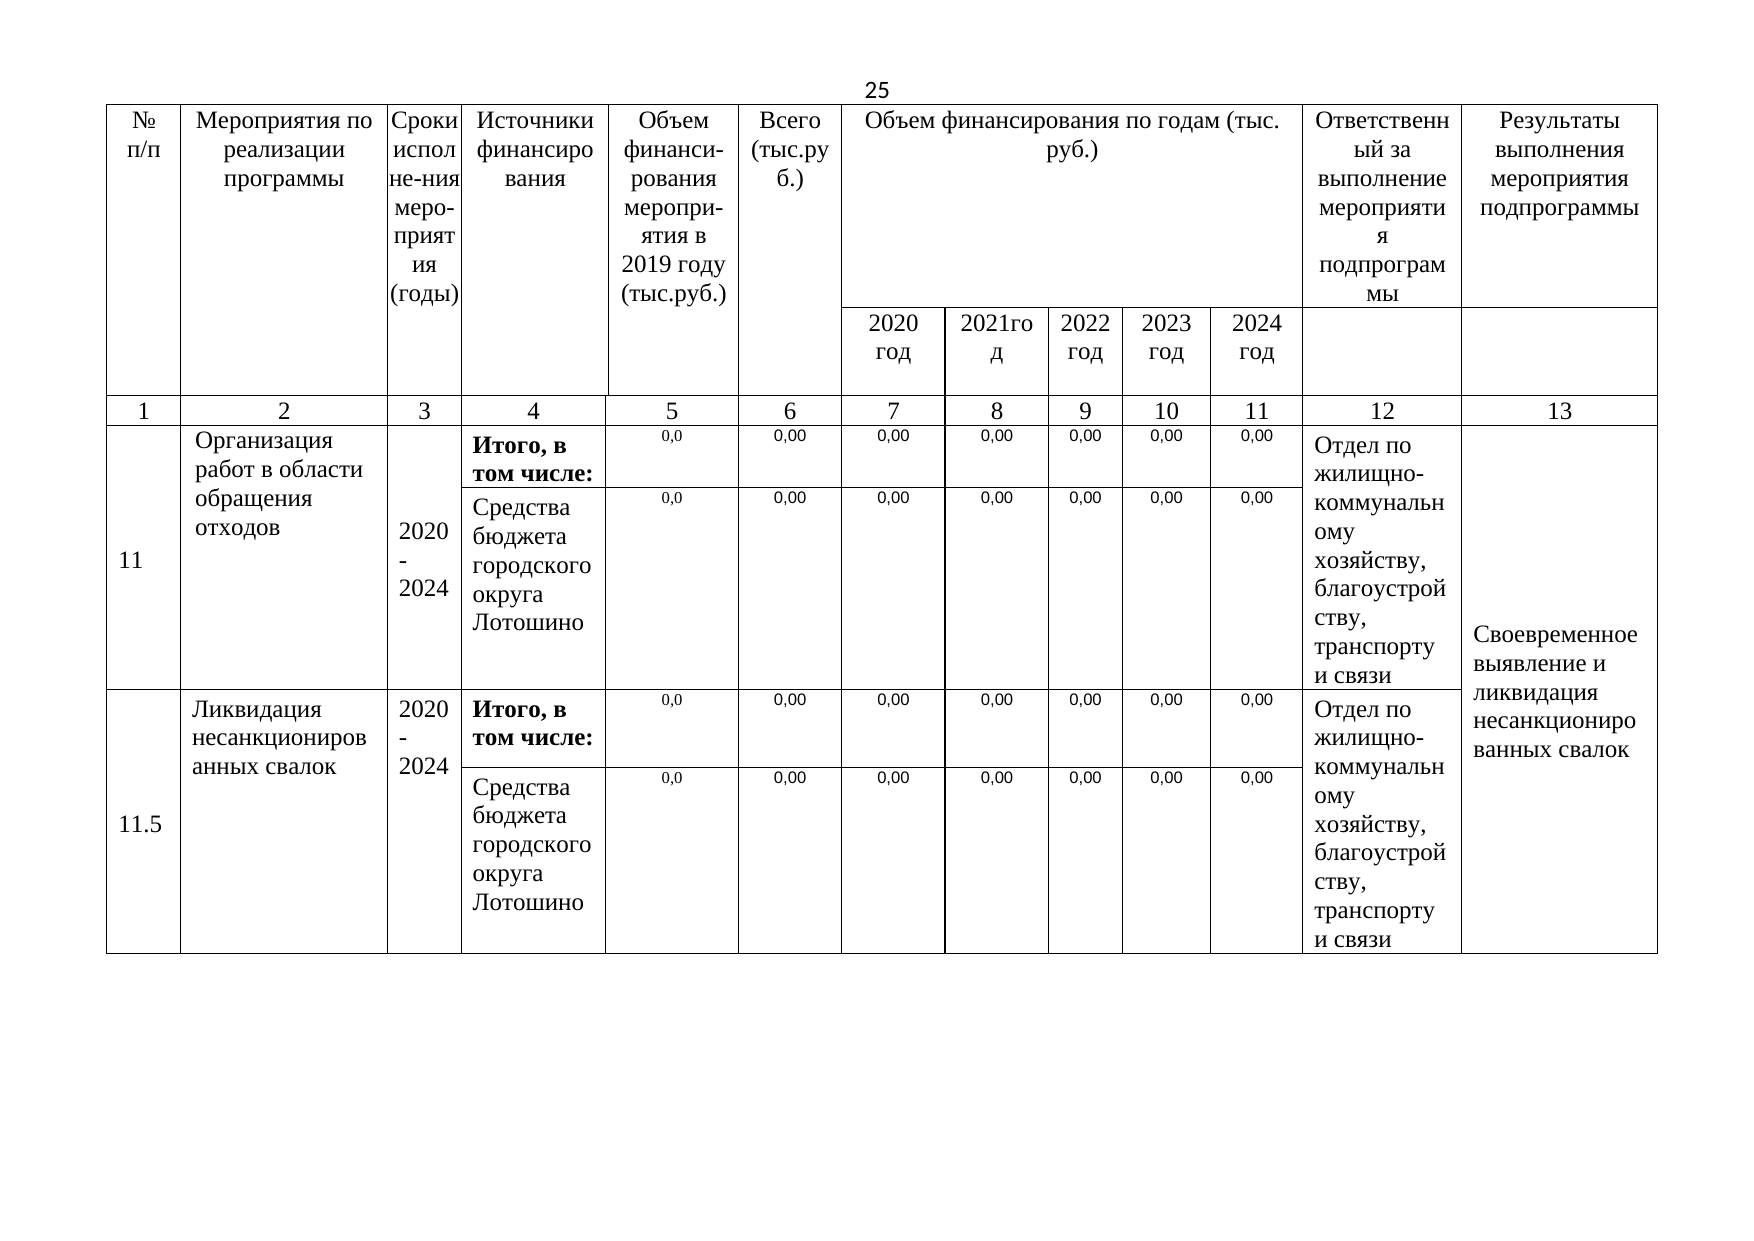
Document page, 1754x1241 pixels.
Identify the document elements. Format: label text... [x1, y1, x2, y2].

table_cell 0,00 [739, 768, 841, 952]
table_cell 0,00 [739, 488, 841, 688]
table_cell 2023 год [1123, 308, 1210, 395]
table_header Результаты выполнения мероприятия подпрограммы [1462, 105, 1657, 307]
table_cell 7 [842, 396, 944, 424]
table_cell 0,00 [946, 690, 1048, 767]
table_header Сроки исполне-ния мероприятия (годы) [388, 105, 461, 395]
table_cell 0,00 [1123, 768, 1210, 952]
table_cell Организация работ в области обращения отходов [181, 426, 387, 688]
table_cell 1 [107, 396, 180, 424]
table_header Объем финансирования по годам (тыс. руб.) [842, 105, 1302, 307]
table_cell 0,00 [842, 488, 944, 688]
table_cell 3 [388, 396, 461, 424]
table_cell Итого, в том числе: [462, 690, 605, 767]
table_cell 0,00 [842, 690, 944, 767]
table_cell 0,00 [842, 426, 944, 487]
table_cell 0,00 [1123, 426, 1210, 487]
table_cell Отдел по жилищно-коммунальному хозяйству, благоустройству, транспорту и связи [1303, 690, 1461, 952]
table_cell 11 [107, 426, 180, 688]
table_cell 12 [1303, 396, 1461, 424]
table_cell Отдел по жилищно-коммунальному хозяйству, благоустройству, транспорту и связи [1303, 426, 1461, 688]
table_cell 0,00 [842, 768, 944, 952]
table_cell 11 [1211, 396, 1302, 424]
table_cell 0,00 [739, 690, 841, 767]
table_cell 0,00 [1123, 488, 1210, 688]
table_cell 11.5 [107, 690, 180, 952]
table_cell 2 [181, 396, 387, 424]
table_header Ответственный за выполнение мероприятия подпрограммы [1303, 105, 1461, 307]
table_cell 2024 год [1211, 308, 1302, 395]
table_cell 6 [739, 396, 841, 424]
table_cell 0,00 [1211, 768, 1302, 952]
table_cell 2022 год [1049, 308, 1122, 395]
table_header Мероприятия по реализации программы [181, 105, 387, 395]
table_cell 0,0 [606, 488, 738, 688]
table_cell 0,00 [1211, 690, 1302, 767]
table_cell 2020-2024 [388, 690, 461, 952]
table_cell 0,00 [1049, 768, 1122, 952]
table_header № п/п [107, 105, 180, 395]
table_cell 4 [462, 396, 605, 424]
table_cell 0,00 [1049, 426, 1122, 487]
table_header Всего (тыс.руб.) [739, 105, 841, 395]
table_cell Итого, в том числе: [462, 426, 605, 487]
table_cell [1303, 308, 1461, 395]
table_cell Средства бюджета городского округа Лотошино [462, 488, 605, 688]
table_cell [1462, 308, 1657, 395]
table_cell 9 [1049, 396, 1122, 424]
table_cell 0,0 [606, 690, 738, 767]
table_cell 2021год [946, 308, 1048, 395]
table_cell 13 [1462, 396, 1657, 424]
table_header Источники финансирования [462, 105, 608, 395]
table_cell 0,00 [1049, 690, 1122, 767]
table_cell 8 [946, 396, 1048, 424]
table_cell 0,00 [1211, 488, 1302, 688]
table_header Объем финанси-рования меропри-ятия в 2019 году (тыс.руб.) [609, 105, 738, 395]
table_cell 2020 год [842, 308, 944, 395]
table_cell 0,00 [946, 768, 1048, 952]
table_cell 0,00 [739, 426, 841, 487]
table_cell 2020-2024 [388, 426, 461, 688]
table_cell Ликвидация несанкционированных свалок [181, 690, 387, 952]
table_cell 0,00 [1049, 488, 1122, 688]
table_cell 0,00 [1123, 690, 1210, 767]
table_cell 0,00 [946, 426, 1048, 487]
table_cell 10 [1123, 396, 1210, 424]
table_cell Своевременное выявление и ликвидация несанкционированных свалок [1462, 426, 1657, 952]
table_cell 0,00 [1211, 426, 1302, 487]
table_cell 0,0 [606, 768, 738, 952]
table_cell Средства бюджета городского округа Лотошино [462, 768, 605, 952]
table_cell 0,0 [606, 426, 738, 487]
table_cell 0,00 [946, 488, 1048, 688]
table_cell 5 [606, 396, 738, 424]
